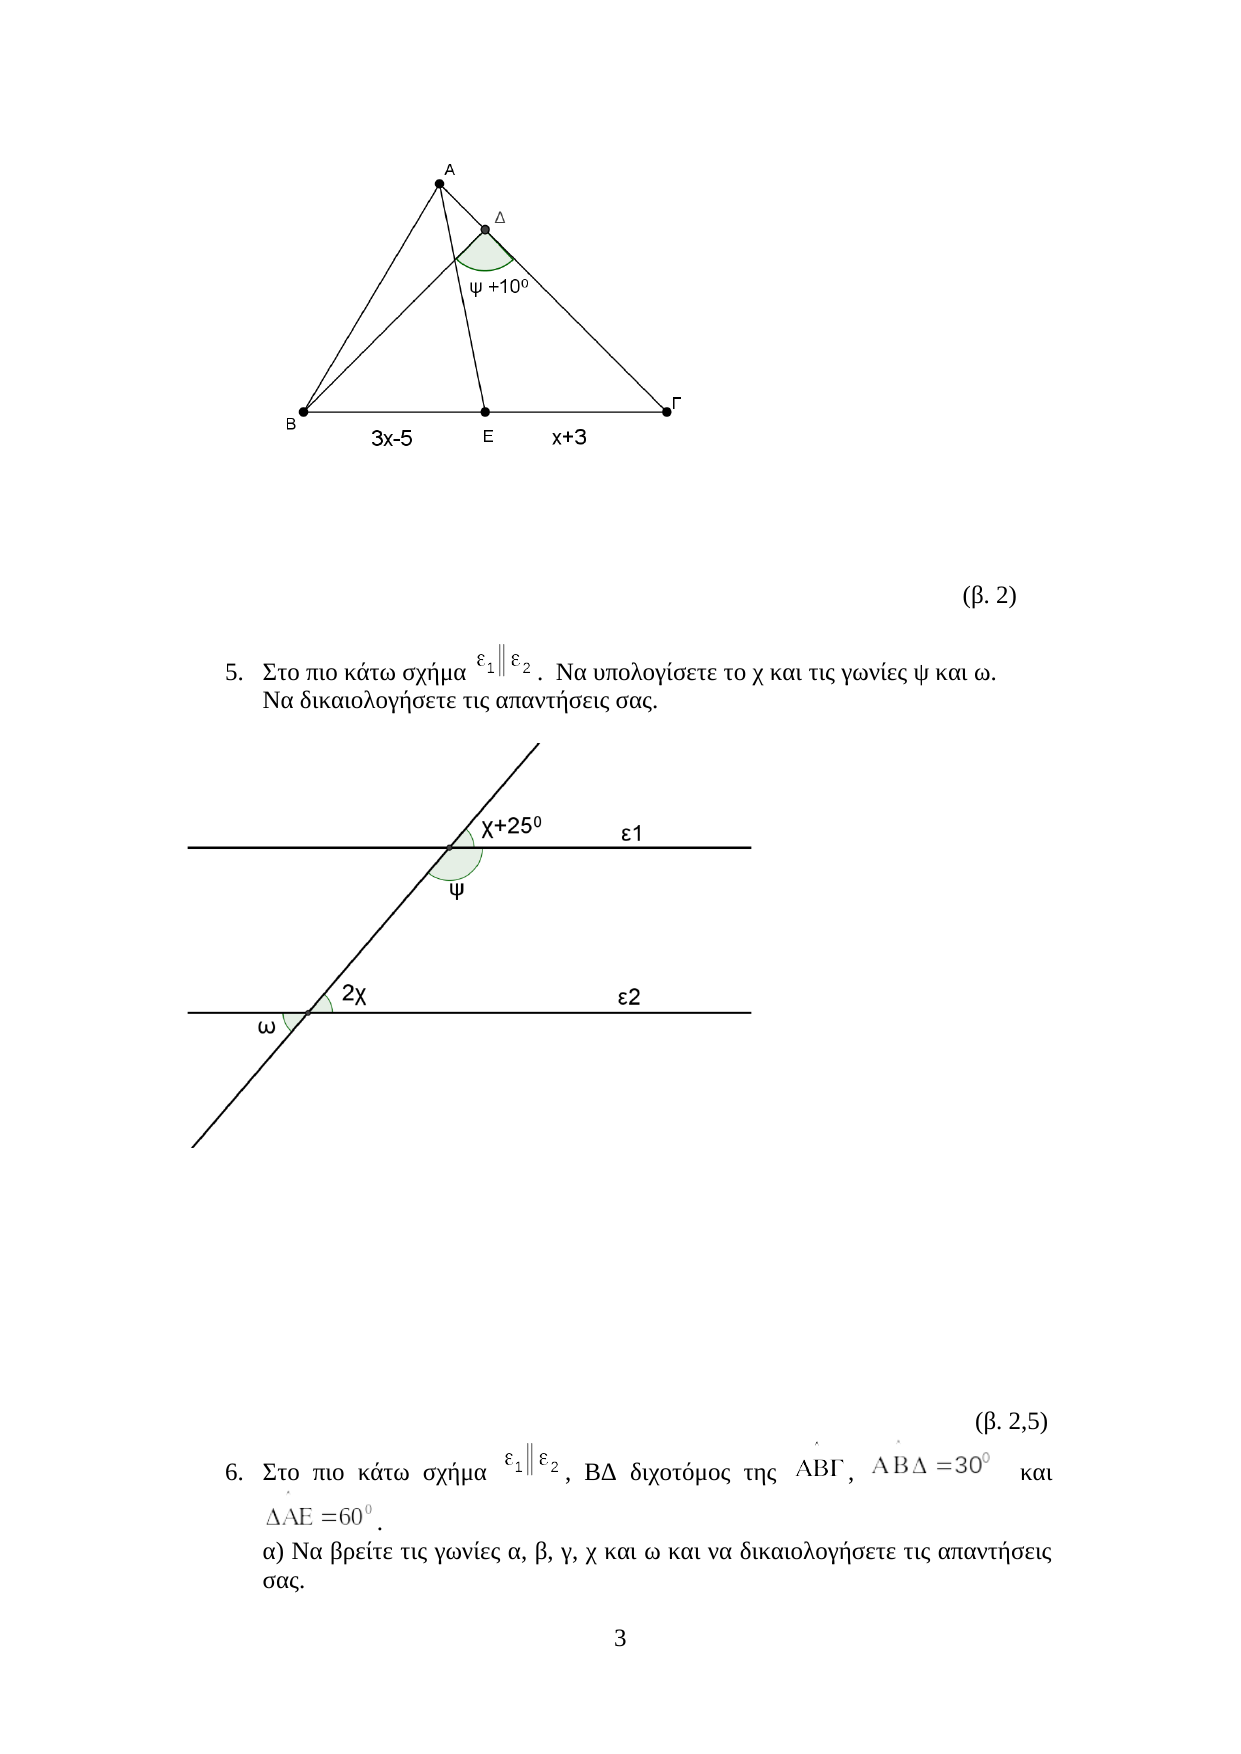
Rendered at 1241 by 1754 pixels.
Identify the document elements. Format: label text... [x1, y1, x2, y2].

list Στο πιο κάτω σχήμα , ΒΔ διχοτόμος της , και . [225, 1435, 1053, 1536]
text (β. 2) [187, 581, 1053, 609]
picture [281, 150, 711, 466]
list Να δικαιολογήσετε τις απαντήσεις σας. [262, 686, 1053, 714]
list Στο πιο κάτω σχήμα . Να υπολογίσετε το χ και τις γωνίες ψ και ω. [225, 638, 1053, 686]
picture [187, 743, 752, 1148]
list α) Να βρείτε τις γωνίες α, β, γ, χ και ω και να δικαιολογήσετε τις απαντήσεις σας. [262, 1536, 1053, 1594]
text (β. 2,5) [187, 1406, 1053, 1435]
